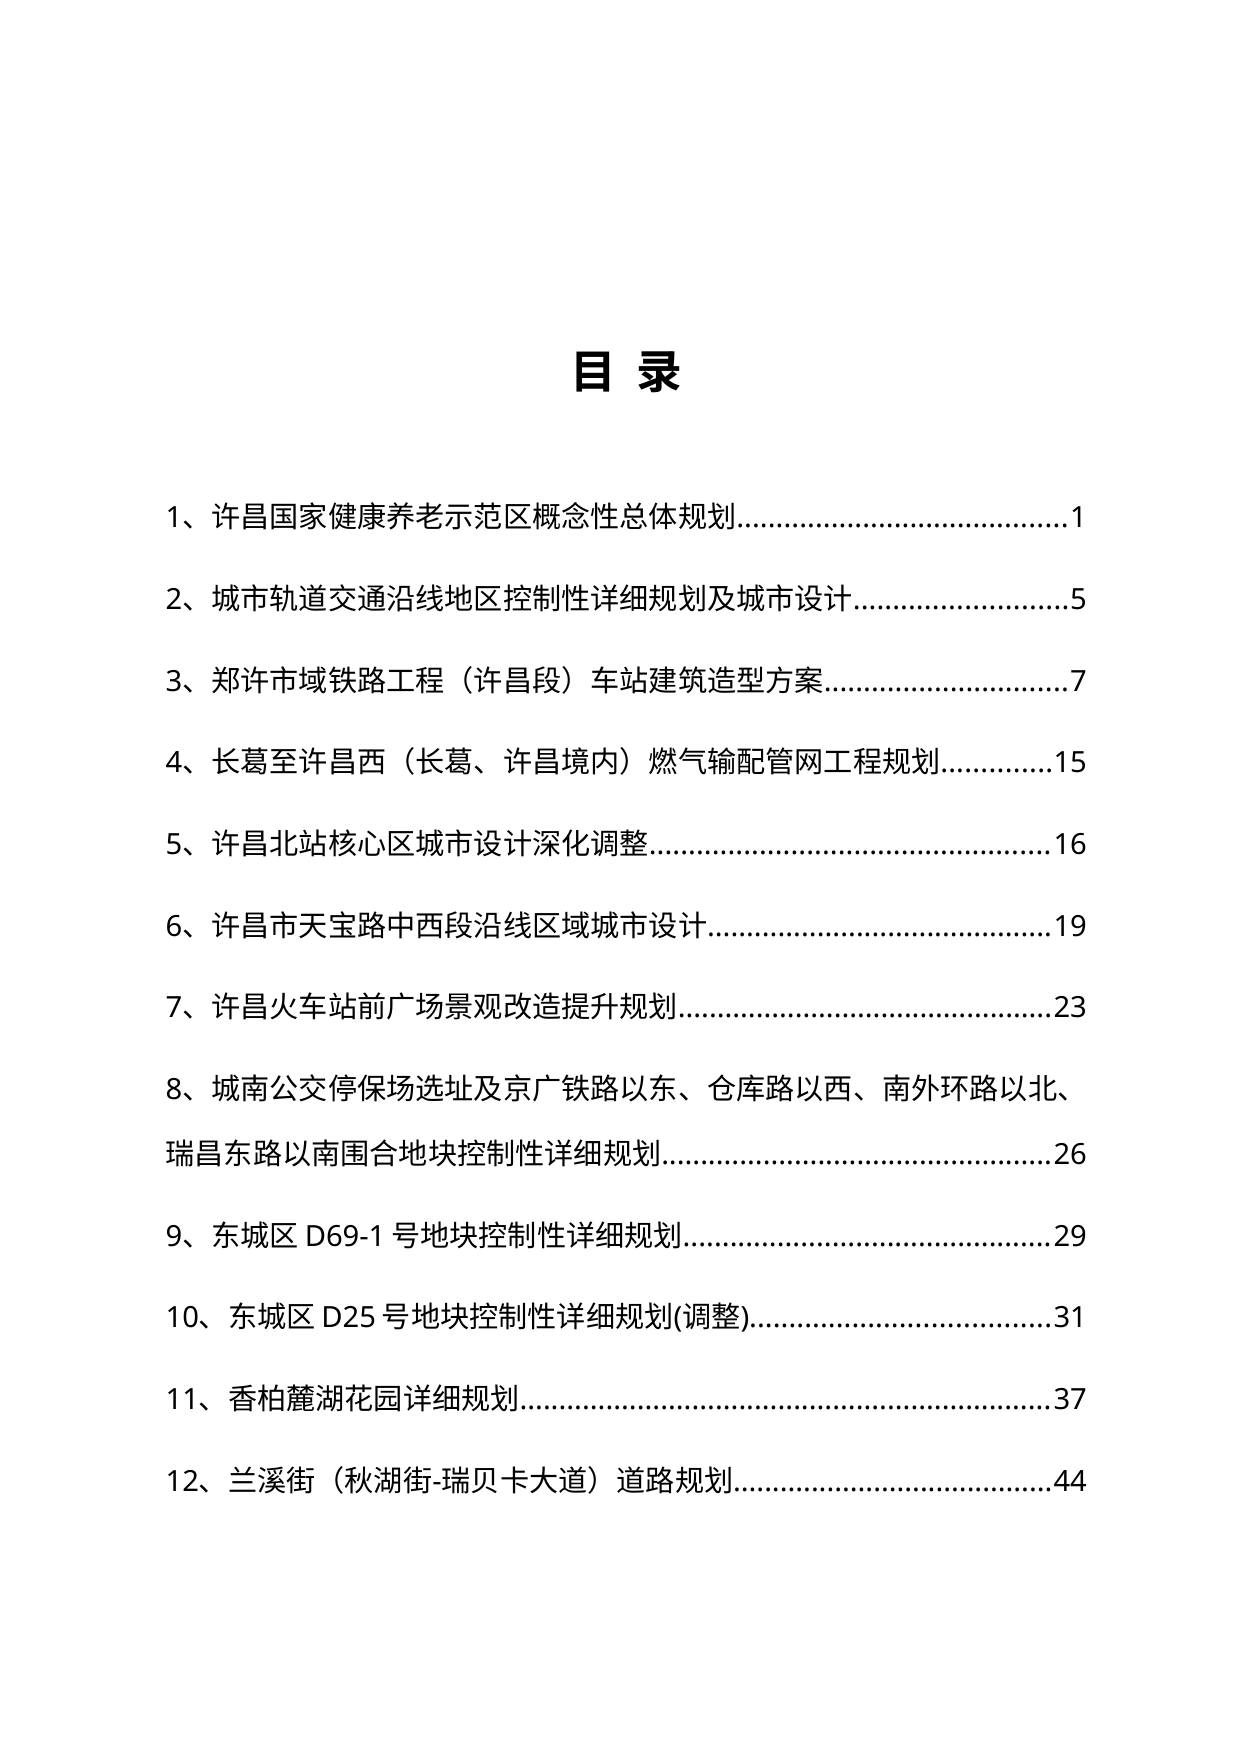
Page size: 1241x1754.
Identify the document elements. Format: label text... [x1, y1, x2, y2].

text 12、兰溪街（秋湖街-瑞贝卡大道）道路规划 44 [165, 1446, 1087, 1511]
text 3、郑许市域铁路工程（许昌段）车站建筑造型方案 7 [165, 646, 1087, 711]
text 10、东城区D25号地块控制性详细规划(调整) 31 [165, 1283, 1087, 1348]
list 目 录 [165, 319, 1087, 417]
text 6、许昌市天宝路中西段沿线区域城市设计 19 [165, 891, 1087, 956]
text 5、许昌北站核心区城市设计深化调整 16 [165, 809, 1087, 874]
text 4、长葛至许昌西（长葛、许昌境内）燃气输配管网工程规划 15 [165, 728, 1087, 793]
text 9、东城区D69-1号地块控制性详细规划 29 [165, 1201, 1087, 1266]
text 11、香柏麓湖花园详细规划 37 [165, 1364, 1087, 1429]
text 8、城南公交停保场选址及京广铁路以东、仓库路以西、南外环路以北、瑞昌东路以南围合地块控制性详细规划 26 [165, 1054, 1087, 1184]
text 7、许昌火车站前广场景观改造提升规划 23 [165, 973, 1087, 1038]
list 城市轨道交通沿线地区控制性详细规划及城市设计 5 [165, 564, 1087, 629]
list 许昌国家健康养老示范区概念性总体规划 1 [165, 483, 1087, 548]
